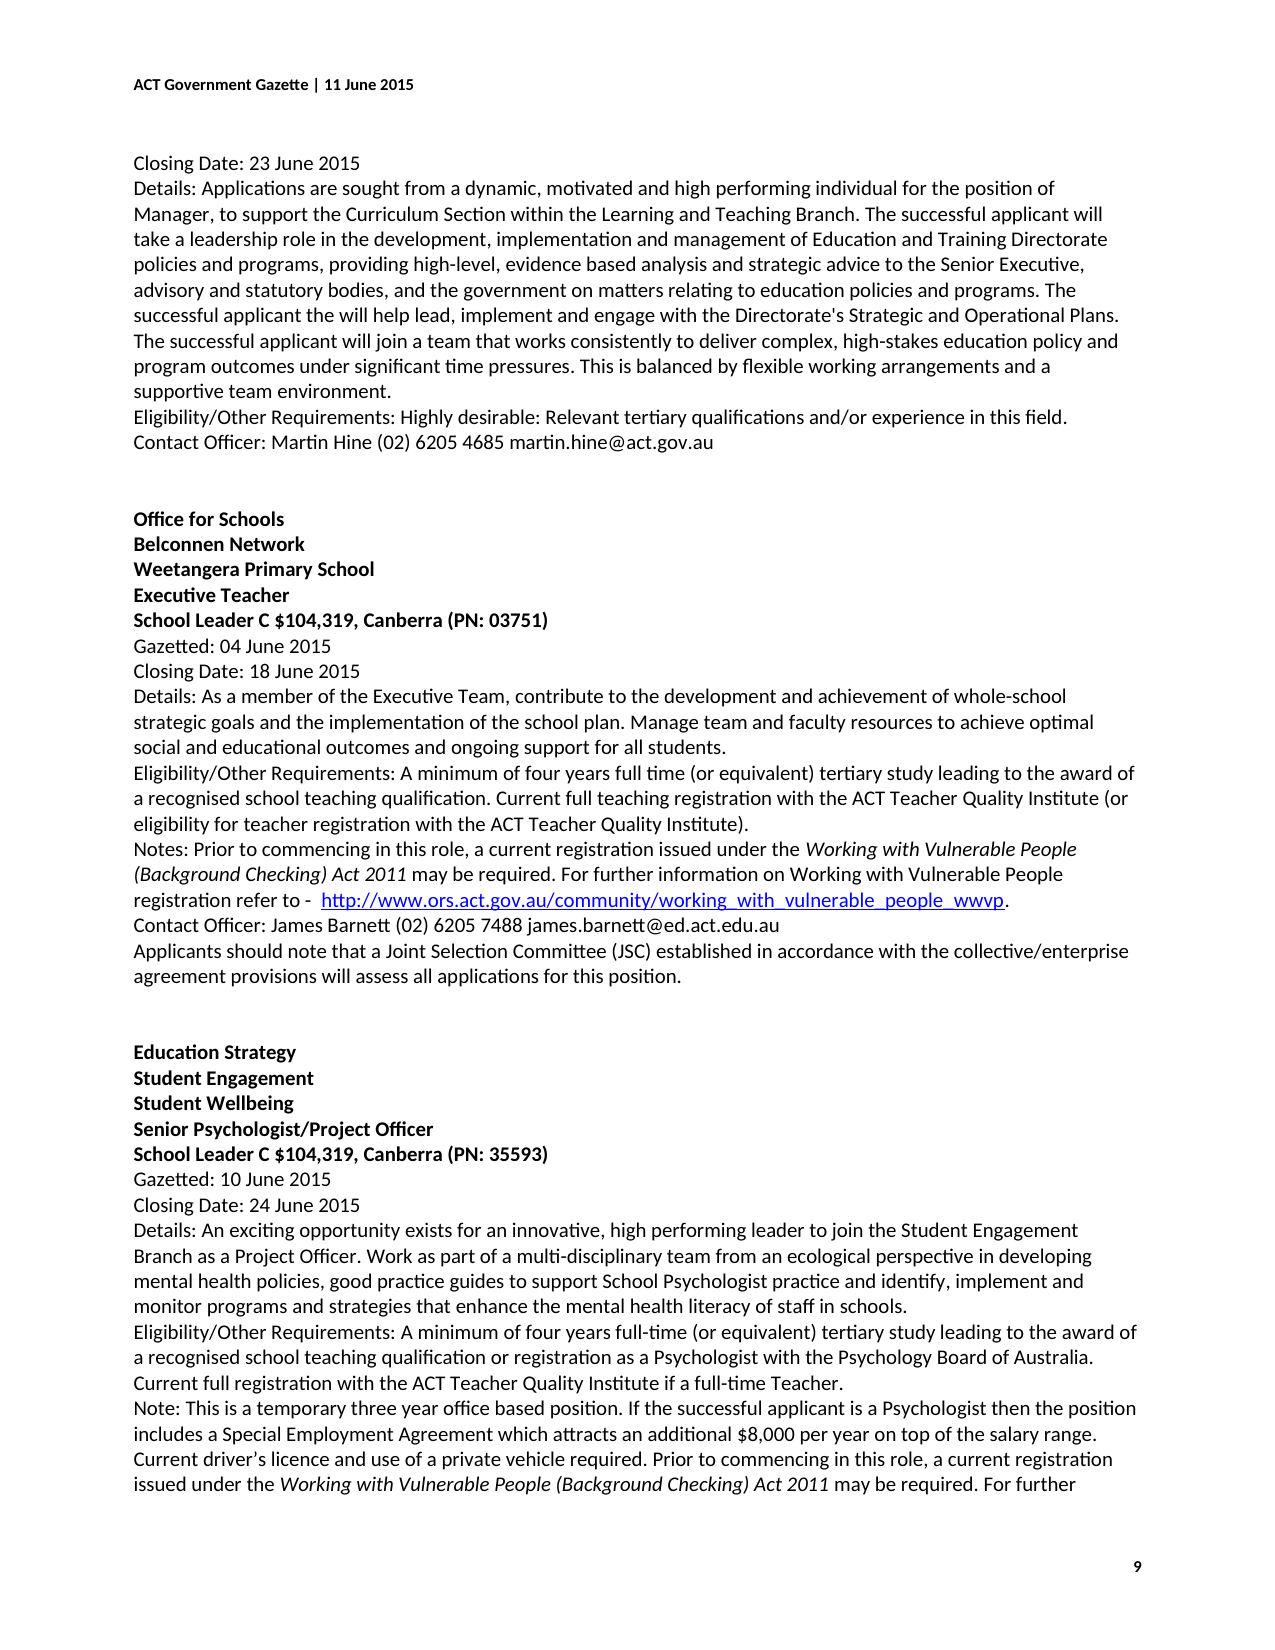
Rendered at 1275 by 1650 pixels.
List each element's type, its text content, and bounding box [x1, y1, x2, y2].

text Closing Date: 23 June 2015 [133, 150, 1142, 175]
text Contact Officer: James Barnett (02) 6205 7488 james.barnett@ed.act.edu.au [133, 912, 1142, 938]
text Executive Teacher [133, 582, 1142, 607]
text Weetangera Primary School [133, 557, 1142, 582]
text Closing Date: 24 June 2015 [133, 1192, 1142, 1217]
text Gazetted: 04 June 2015 [133, 633, 1142, 658]
text Senior Psychologist/Project Officer [133, 1116, 1142, 1141]
text Details: As a member of the Executive Team, contribute to the development and achievement of whole-school strategic goals and the implementation of the school plan. Manage team and faculty resources to achieve optimal social and educational outcomes and ongoing support for all students. [133, 684, 1142, 760]
text Closing Date: 18 June 2015 [133, 658, 1142, 684]
text Student Engagement [133, 1065, 1142, 1090]
text Student Wellbeing [133, 1090, 1142, 1116]
text Eligibility/Other Requirements: A minimum of four years full time (or equivalent) tertiary study leading to the award of a recognised school teaching qualification. Current full teaching registration with the ACT Teacher Quality Institute (or eligibility for teacher registration with the ACT Teacher Quality Institute). [133, 760, 1142, 836]
text Eligibility/Other Requirements: A minimum of four years full-time (or equivalent) tertiary study leading to the award of a recognised school teaching qualification or registration as a Psychologist with the Psychology Board of Australia. Current full registration with the ACT Teacher Quality Institute if a full-time Teacher. [133, 1319, 1142, 1395]
text School Leader C $104,319, Canberra (PN: 35593) [133, 1141, 1142, 1167]
text Gazetted: 10 June 2015 [133, 1167, 1142, 1192]
text Belconnen Network [133, 531, 1142, 557]
text Eligibility/Other Requirements: Highly desirable: Relevant tertiary qualifications and/or experience in this field. [133, 404, 1142, 429]
text Details: An exciting opportunity exists for an innovative, high performing leader to join the Student Engagement Branch as a Project Officer. Work as part of a multi-disciplinary team from an ecological perspective in developing mental health policies, good practice guides to support School Psychologist practice and identify, implement and monitor programs and strategies that enhance the mental health literacy of staff in schools. [133, 1217, 1142, 1319]
text Education Strategy [133, 1039, 1142, 1065]
text Applicants should note that a Joint Selection Committee (JSC) established in accordance with the collective/enterprise agreement provisions will assess all applications for this position. [133, 938, 1142, 989]
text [133, 1395, 1142, 1497]
text School Leader C $104,319, Canberra (PN: 03751) [133, 607, 1142, 633]
text Office for Schools [133, 506, 1142, 531]
text Notes: Prior to commencing in this role, a current registration issued under the Working with Vulnerable People (Background Checking) Act 2011 may be required. For further information on Working with Vulnerable People registration refer to - http://www.ors.act.gov.au/community/working_with_vulnerable_people_wwvp. [133, 836, 1142, 912]
text Contact Officer: Martin Hine (02) 6205 4685 martin.hine@act.gov.au [133, 429, 1142, 455]
text Details: Applications are sought from a dynamic, motivated and high performing individual for the position of Manager, to support the Curriculum Section within the Learning and Teaching Branch. The successful applicant will take a leadership role in the development, implementation and management of Education and Training Directorate policies and programs, providing high-level, evidence based analysis and strategic advice to the Senior Executive, advisory and statutory bodies, and the government on matters relating to education policies and programs. The successful applicant the will help lead, implement and engage with the Directorate's Strategic and Operational Plans. The successful applicant will join a team that works consistently to deliver complex, high-stakes education policy and program outcomes under significant time pressures. This is balanced by flexible working arrangements and a supportive team environment. [133, 175, 1142, 404]
